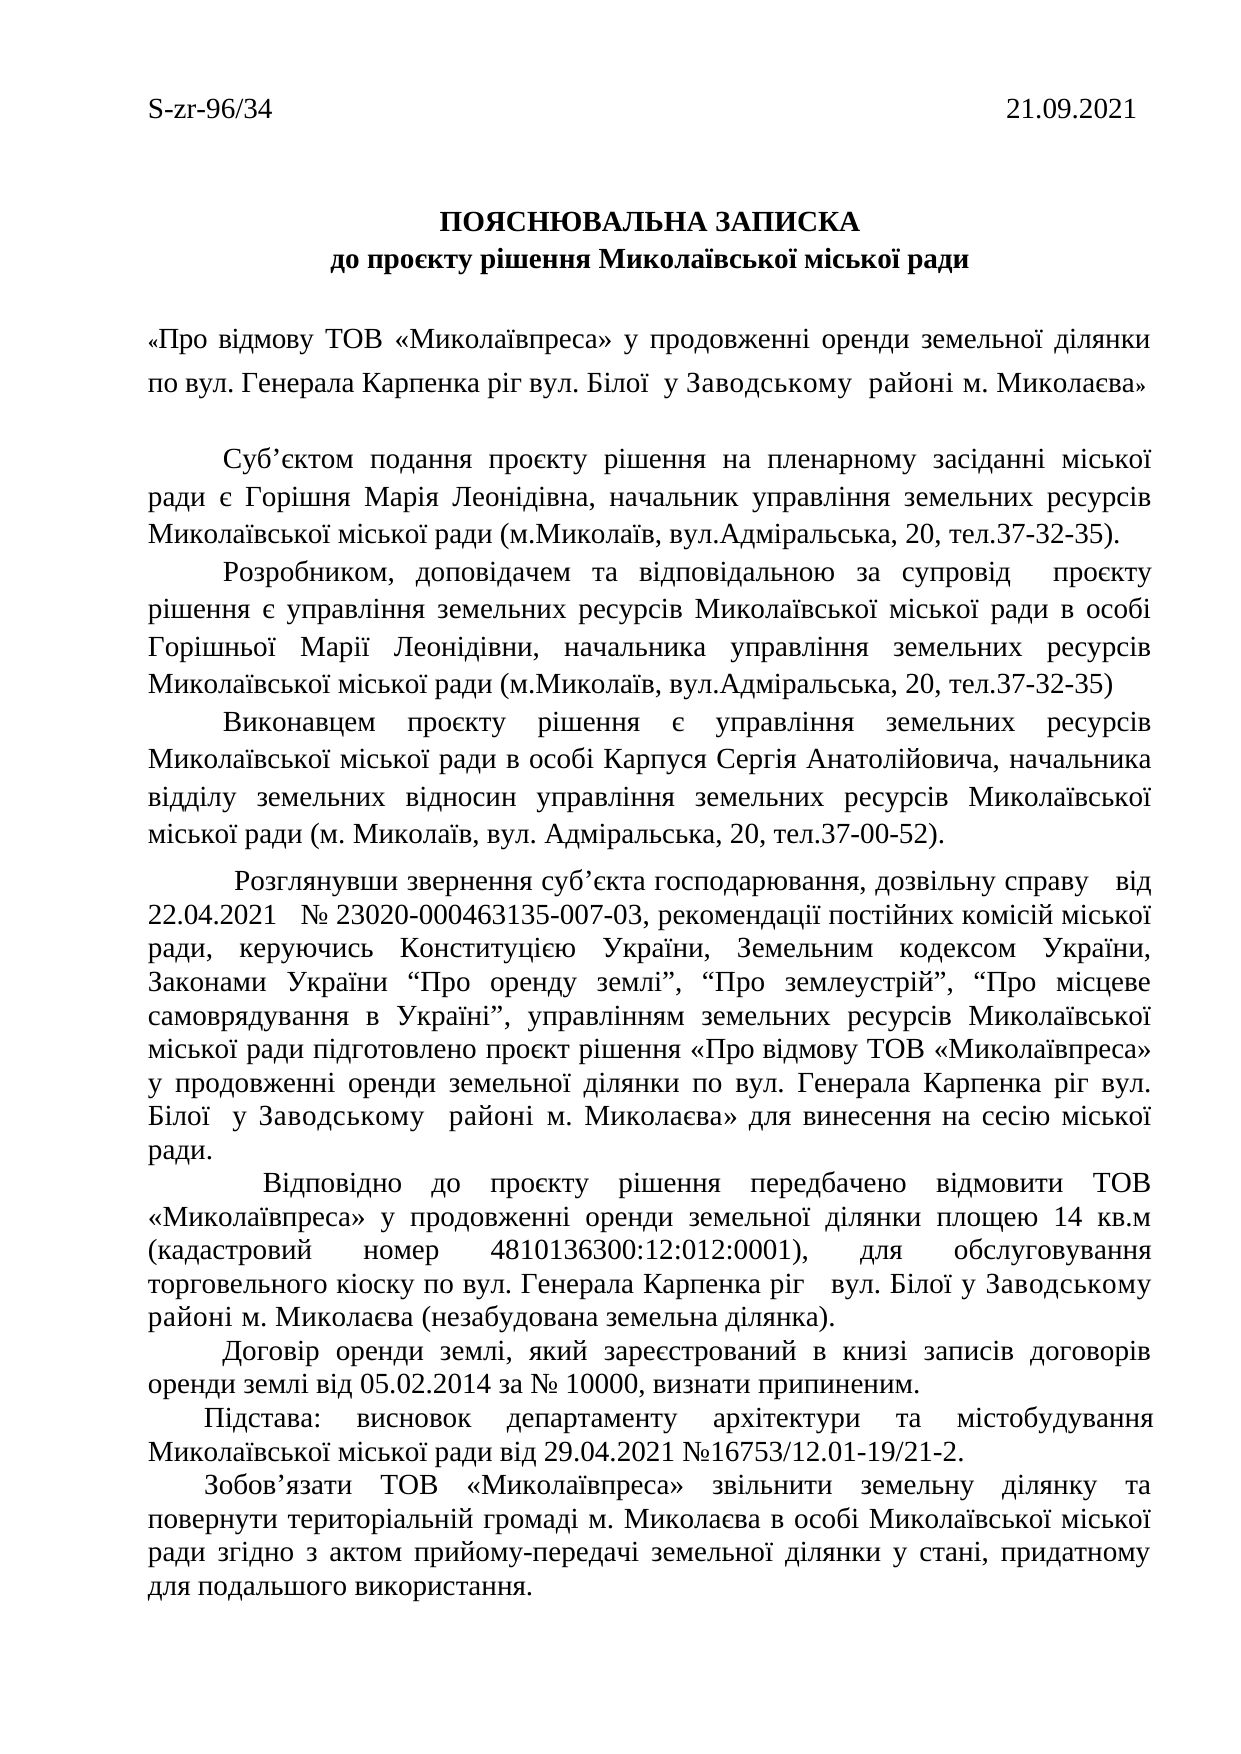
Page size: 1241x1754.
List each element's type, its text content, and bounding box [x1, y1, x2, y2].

text Розробником, доповідачем та відповідальною за супровід проєкту рішення є управління земельних ресурсів Миколаївської міської ради в особі Горішньої Марії Леонідівни, начальника управління земельних ресурсів Миколаївської міської ради (м.Миколаїв, вул.Адміральська, 20, тел.37-32-35) [148, 551, 1152, 701]
text Підстава: висновок департаменту архітектури та містобудування Миколаївської міської ради від 29.04.2021 №16753/12.01-19/21-2. [148, 1400, 1154, 1467]
text Виконавцем проєкту рішення є управління земельних ресурсів Миколаївської міської ради в особі Карпуся Сергія Анатолійовича, начальника відділу земельних відносин управління земельних ресурсів Миколаївської міської ради (м. Миколаїв, вул. Адміральська, 20, тел.37-00-52). [148, 701, 1152, 851]
text ПОЯСНЮВАЛЬНА ЗАПИСКА [148, 201, 1152, 238]
text S-zr-96/34 21.09.2021 [148, 88, 1152, 126]
text «Про відмову ТОВ «Миколаївпреса» у продовженні оренди земельної ділянки по вул. Генерала Карпенка ріг вул. Білої у Заводському районі м. Миколаєва» [148, 313, 1152, 401]
text Відповідно до проєкту рішення передбачено відмовити ТОВ «Миколаївпреса» у продовженні оренди земельної ділянки площею 14 кв.м (кадастровий номер 4810136300:12:012:0001), для обслуговування торговельного кіоску по вул. Генерала Карпенка ріг вул. Білої у Заводському районі м. Миколаєва (незабудована земельна ділянка). [148, 1165, 1152, 1333]
text до проєкту рішення Миколаївської міської ради [148, 238, 1152, 276]
text Суб’єктом подання проєкту рішення на пленарному засіданні міської ради є Горішня Марія Леонідівна, начальник управління земельних ресурсів Миколаївської міської ради (м.Миколаїв, вул.Адміральська, 20, тел.37-32-35). [148, 438, 1152, 551]
text Розглянувши звернення суб’єкта господарювання, дозвільну справу від 22.04.2021 № 23020-000463135-007-03, рекомендації постійних комісій міської ради, керуючись Конституцією України, Земельним кодексом України, Законами України “Про оренду землі”, “Про землеустрій”, “Про місцеве самоврядування в Україні”, управлінням земельних ресурсів Миколаївської міської ради підготовлено проєкт рішення «Про відмову ТОВ «Миколаївпреса» у продовженні оренди земельної ділянки по вул. Генерала Карпенка ріг вул. Білої у Заводському районі м. Миколаєва» для винесення на сесію міської ради. [148, 863, 1152, 1165]
text Зобов’язати ТОВ «Миколаївпреса» звільнити земельну ділянку та повернути територіальній громаді м. Миколаєва в особі Миколаївської міської ради згідно з актом прийому-передачі земельної ділянки у стані, придатному для подальшого використання. [148, 1467, 1152, 1601]
text Договір оренди землі, який зареєстрований в книзі записів договорів оренди землі від 05.02.2014 за № 10000, визнати припиненим. [148, 1333, 1152, 1400]
